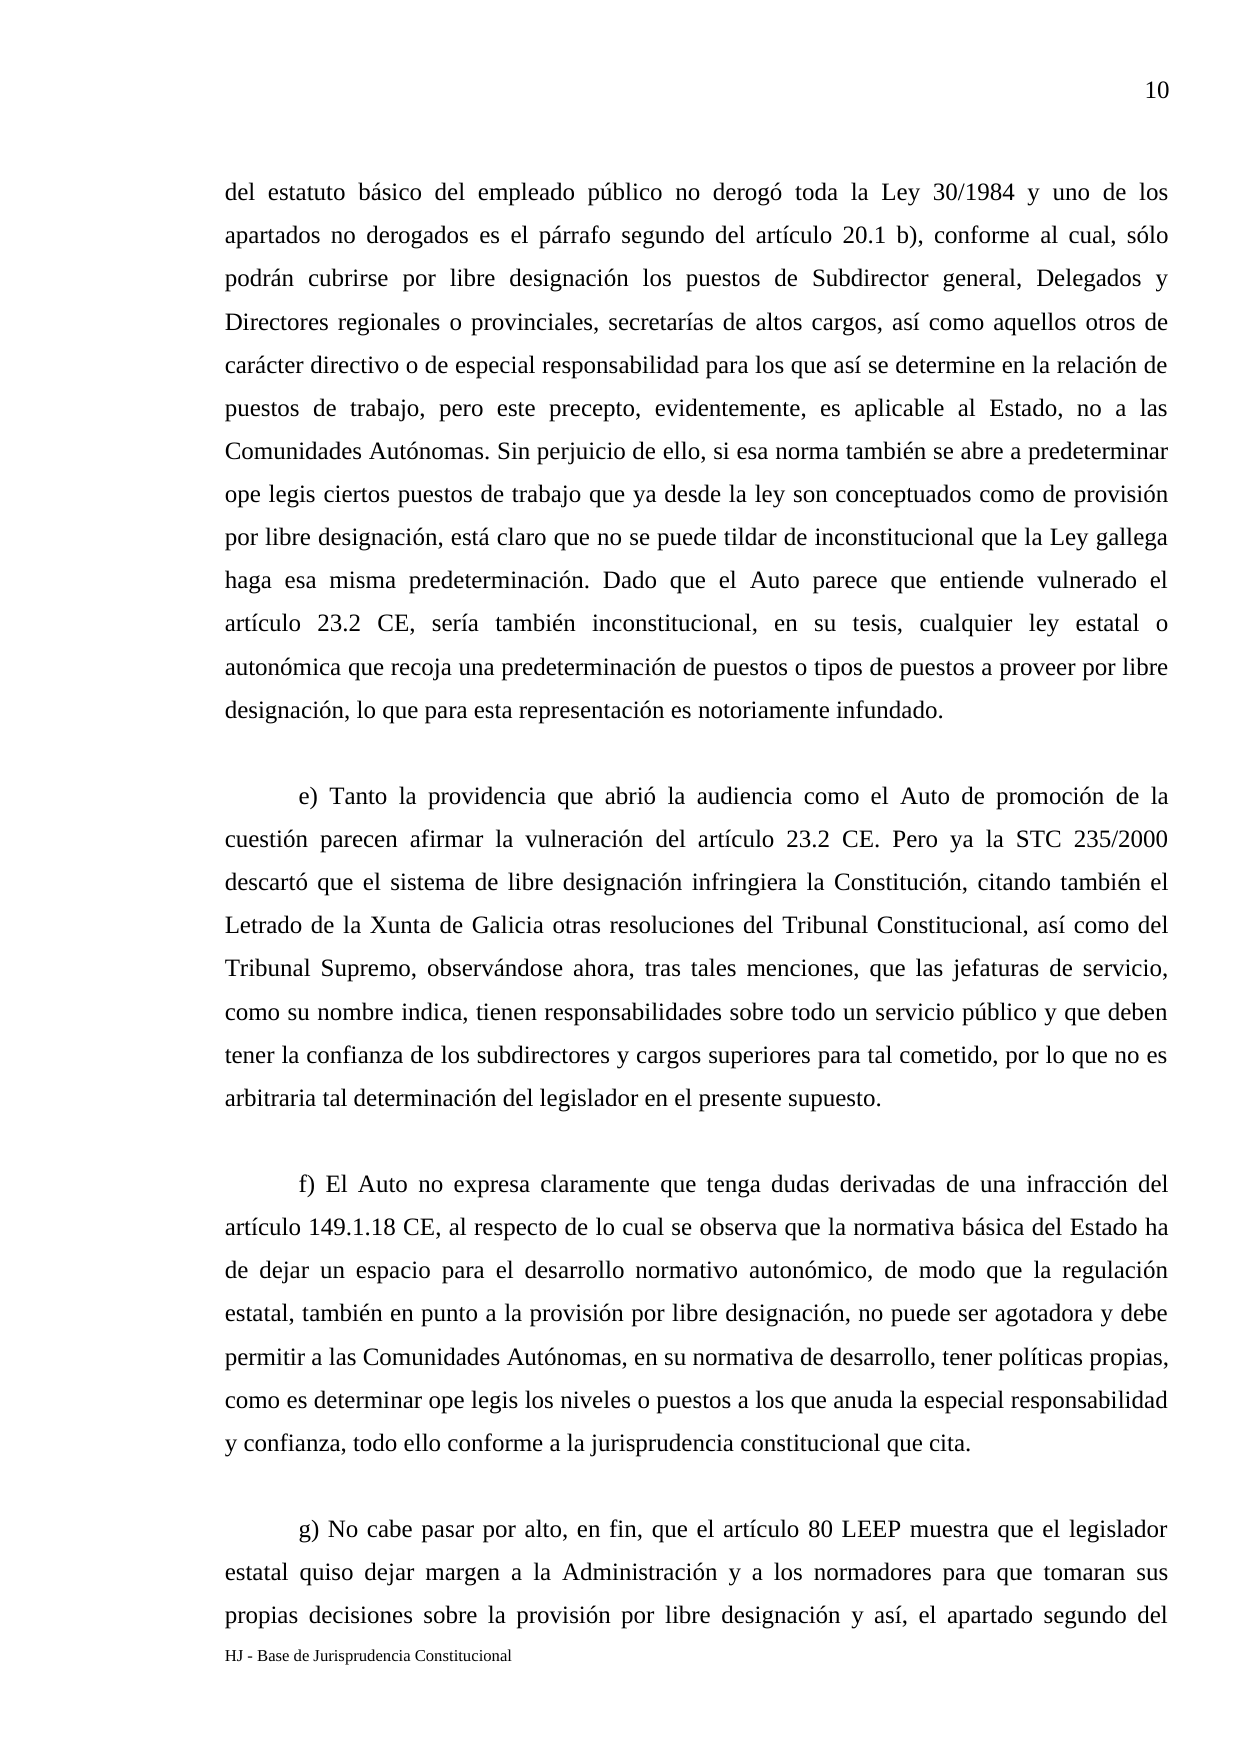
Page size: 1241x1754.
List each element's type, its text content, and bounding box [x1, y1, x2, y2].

text f) El Auto no expresa claramente que tenga dudas derivadas de una infracción del artículo 149.1.18 CE, al respecto de lo cual se observa que la normativa básica del Estado ha de dejar un espacio para el desarrollo normativo autonómico, de modo que la regulación estatal, también en punto a la provisión por libre designación, no puede ser agotadora y debe permitir a las Comunidades Autónomas, en su normativa de desarrollo, tener políticas propias, como es determinar ope legis los niveles o puestos a los que anuda la especial responsabilidad y confianza, todo ello conforme a la jurisprudencia constitucional que cita. [224, 1169, 1169, 1457]
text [224, 177, 1169, 723]
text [224, 1514, 1169, 1629]
text e) Tanto la providencia que abrió la audiencia como el Auto de promoción de la cuestión parecen afirmar la vulneración del artículo 23.2 CE. Pero ya la STC 235/2000 descartó que el sistema de libre designación infringiera la Constitución, citando también el Letrado de la Xunta de Galicia otras resoluciones del Tribunal Constitucional, así como del Tribunal Supremo, observándose ahora, tras tales menciones, que las jefaturas de servicio, como su nombre indica, tienen responsabilidades sobre todo un servicio público y que deben tener la confianza de los subdirectores y cargos superiores para tal cometido, por lo que no es arbitraria tal determinación del legislador en el presente supuesto. [224, 781, 1169, 1112]
